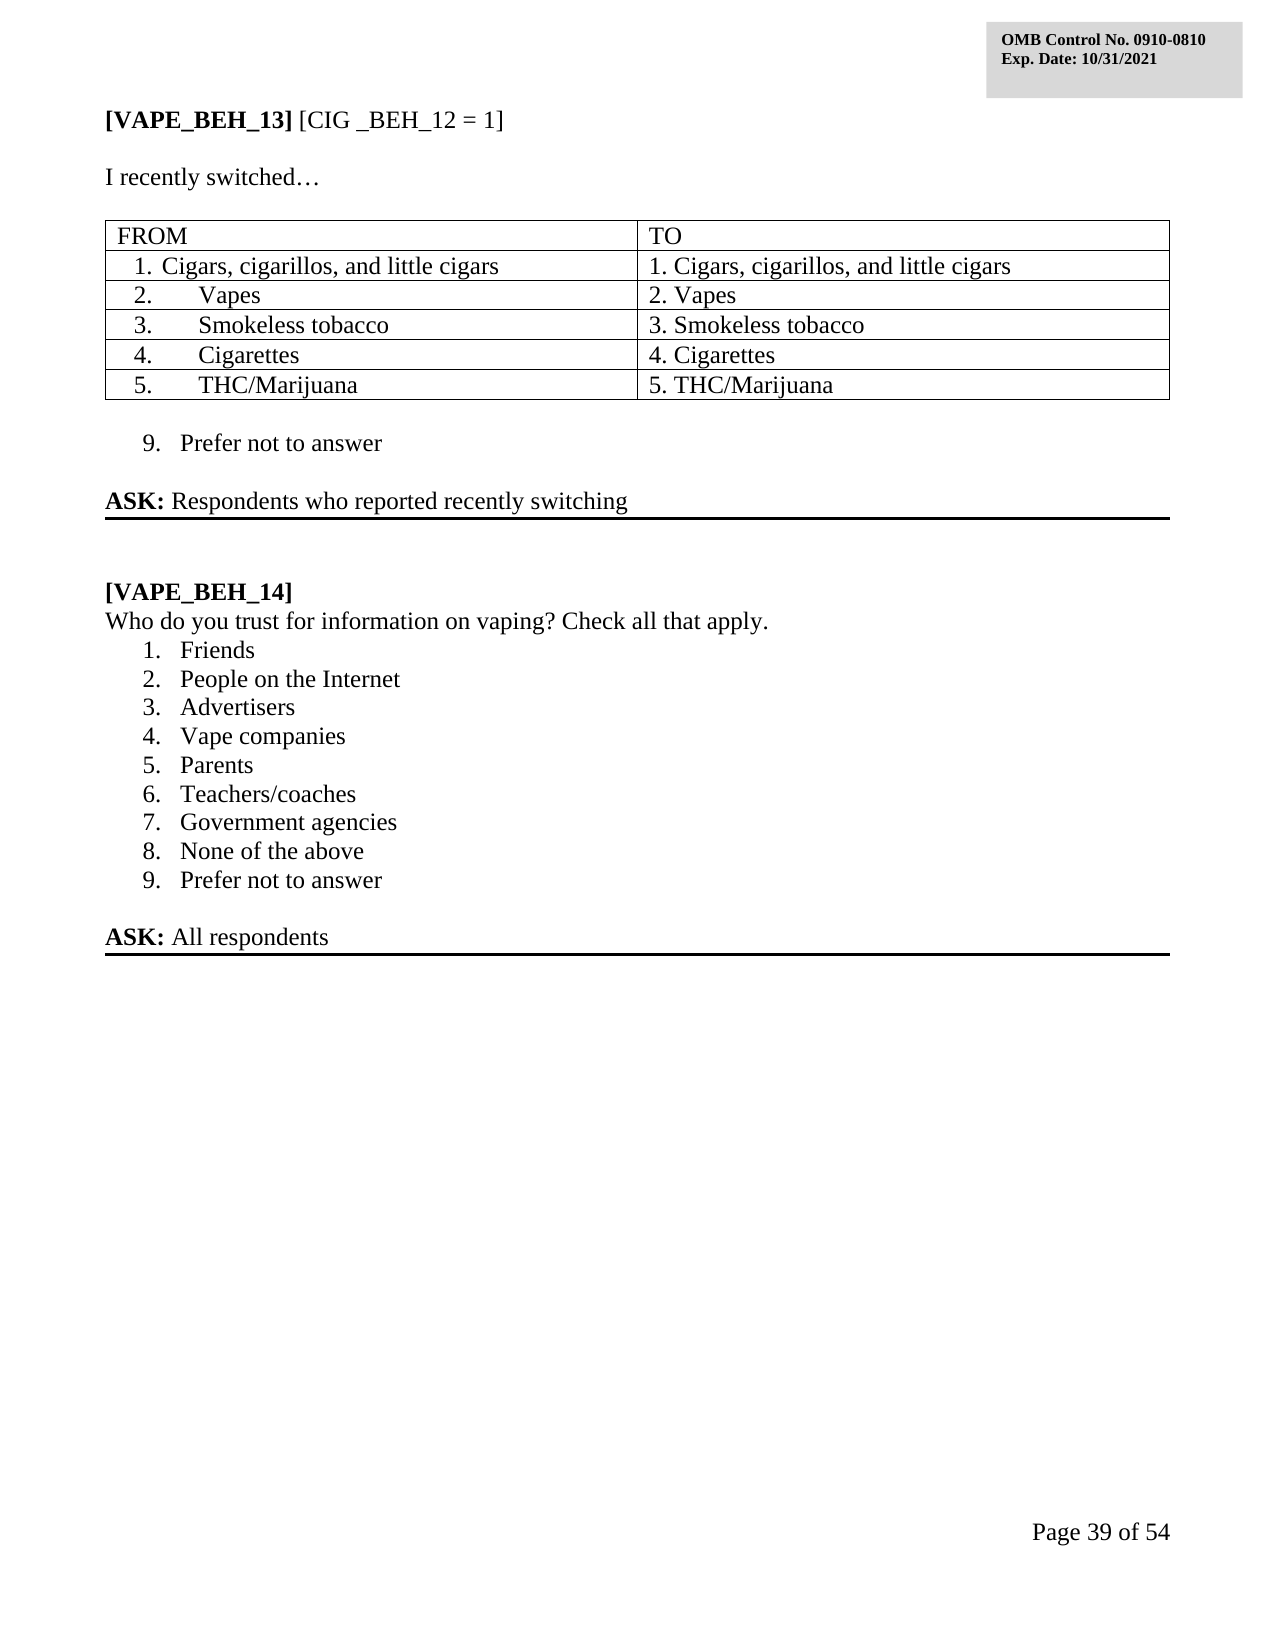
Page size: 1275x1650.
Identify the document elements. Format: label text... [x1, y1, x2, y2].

list Friends [142, 635, 1170, 664]
table_cell THC/Marijuana [106, 370, 637, 399]
table_header FROM [106, 221, 637, 250]
text 9. Prefer not to answer [142, 865, 1170, 894]
table_cell 3. Smokeless tobacco [638, 310, 1169, 339]
text Who do you trust for information on vaping? Check all that apply. [105, 606, 1170, 635]
list Teachers/coaches [142, 779, 1170, 807]
list Government agencies [142, 807, 1170, 836]
text [VAPE_BEH_14] [105, 577, 1170, 606]
text ASK: Respondents who reported recently switching [105, 486, 1170, 517]
text [VAPE_BEH_13] [CIG _BEH_12 = 1] [105, 105, 1170, 134]
table_cell 5. THC/Marijuana [638, 370, 1169, 399]
text I recently switched… [105, 162, 1170, 191]
list Parents [142, 750, 1170, 779]
table_cell 4. Cigarettes [638, 340, 1169, 369]
list People on the Internet [142, 664, 1170, 692]
table_cell 1. Cigars, cigarillos, and little cigars [638, 251, 1169, 279]
list Advertisers [142, 692, 1170, 721]
table_header TO [638, 221, 1169, 250]
table_cell Cigarettes [106, 340, 637, 369]
table_cell Cigars, cigarillos, and little cigars [106, 251, 637, 279]
list None of the above [142, 836, 1170, 865]
list Vape companies [142, 721, 1170, 750]
table_cell Vapes [106, 281, 637, 309]
text ASK: All respondents [105, 922, 1170, 953]
table_cell 2. Vapes [638, 281, 1169, 309]
table_cell Smokeless tobacco [106, 310, 637, 339]
list Prefer not to answer [142, 428, 1170, 457]
